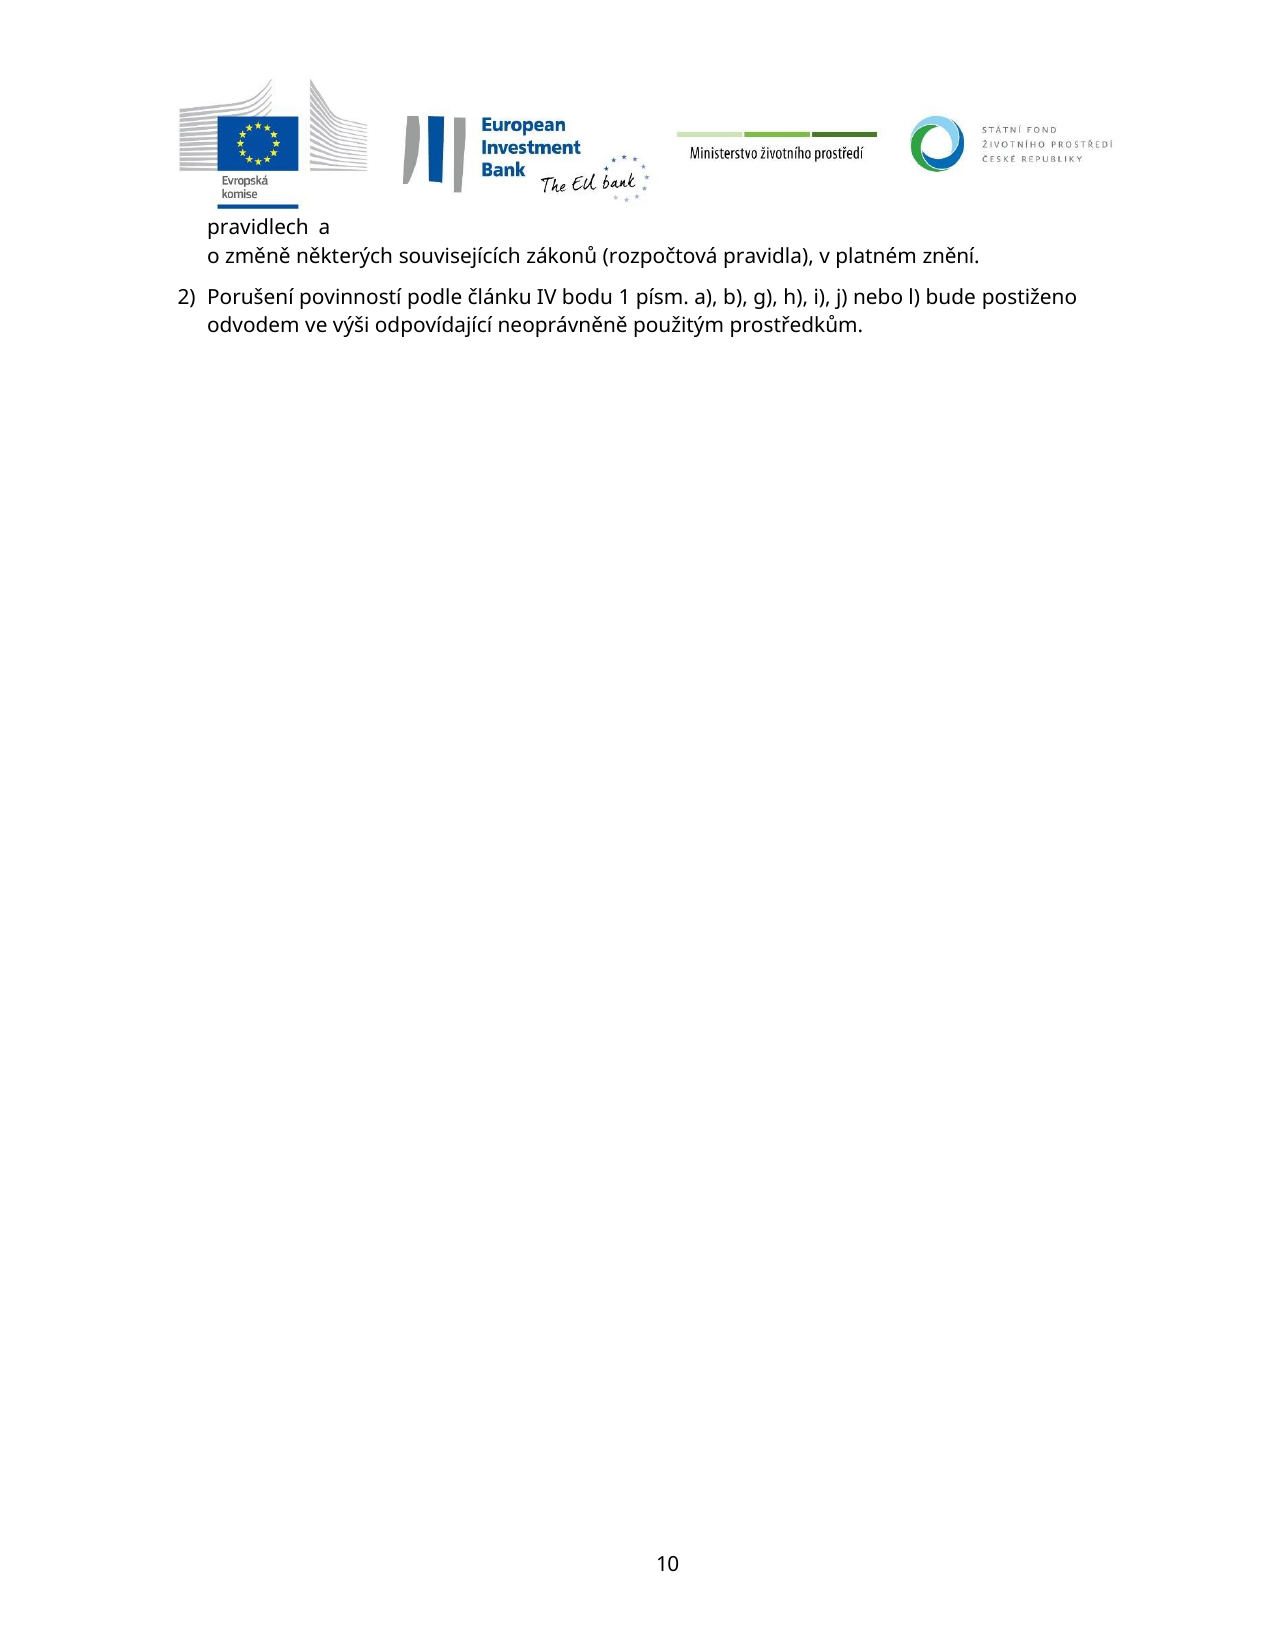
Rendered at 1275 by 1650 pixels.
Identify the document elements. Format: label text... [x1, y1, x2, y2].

picture [177, 73, 1115, 212]
text o změně některých souvisejících zákonů (rozpočtová pravidla), v platném znění. [207, 241, 1169, 269]
list Porušení povinností podle článku IV bodu 1 písm. a), b), g), h), i), j) nebo l) bude postiženo odvodem ve výši odpovídající neoprávněně použitým prostředkům. [177, 282, 1157, 339]
